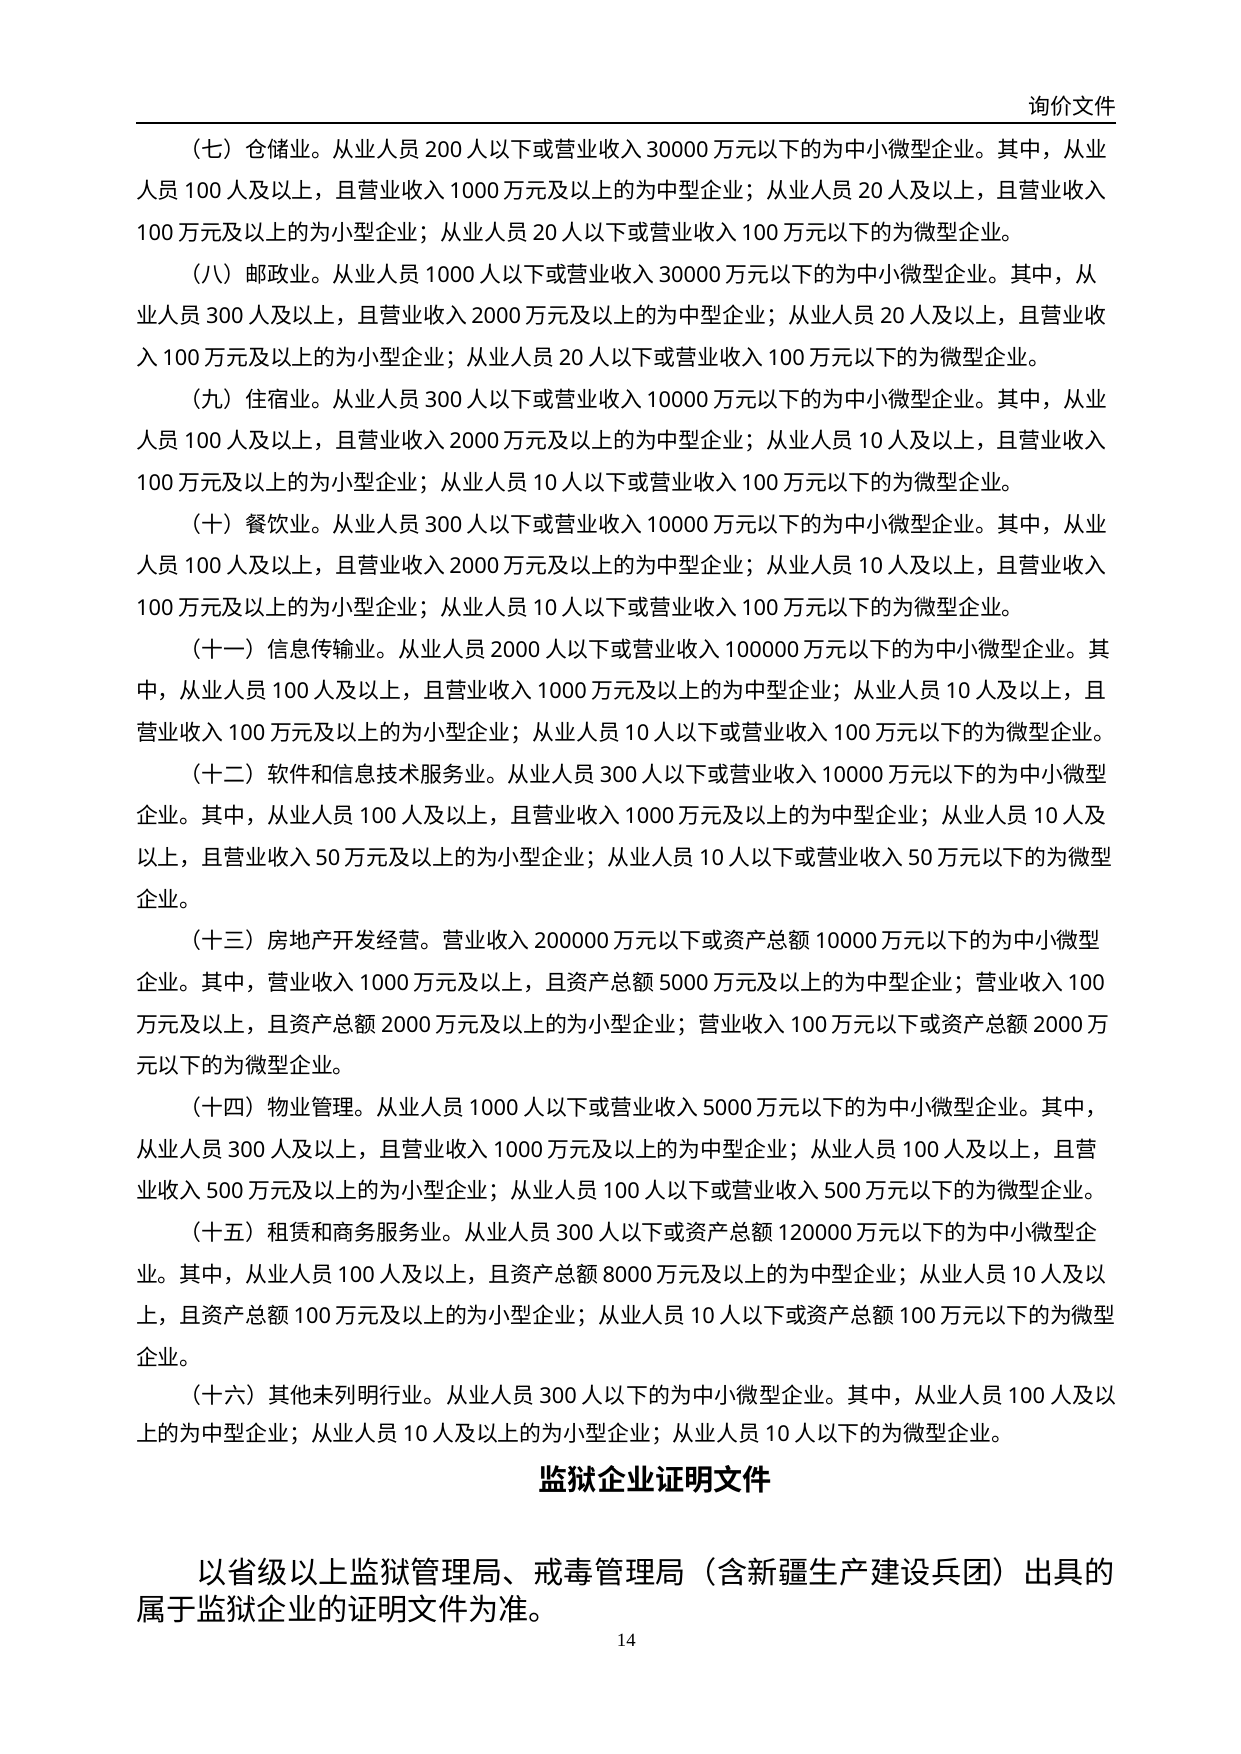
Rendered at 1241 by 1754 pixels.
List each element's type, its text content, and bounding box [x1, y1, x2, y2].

text （七）仓储业。从业人员200人以下或营业收入30000万元以下的为中小微型企业。其中，从业人员100人及以上，且营业收入1000万元及以上的为中型企业；从业人员20人及以上，且营业收入100万元及以上的为小型企业；从业人员20人以下或营业收入100万元以下的为微型企业。 [136, 124, 1116, 249]
text （十四）物业管理。从业人员1000人以下或营业收入5000万元以下的为中小微型企业。其中，从业人员300人及以上，且营业收入1000万元及以上的为中型企业；从业人员100人及以上，且营业收入500万元及以上的为小型企业；从业人员100人以下或营业收入500万元以下的为微型企业。 [136, 1082, 1116, 1207]
text （八）邮政业。从业人员1000人以下或营业收入30000万元以下的为中小微型企业。其中，从业人员300人及以上，且营业收入2000万元及以上的为中型企业；从业人员20人及以上，且营业收入100万元及以上的为小型企业；从业人员20人以下或营业收入100万元以下的为微型企业。 [136, 249, 1116, 374]
text （九）住宿业。从业人员300人以下或营业收入10000万元以下的为中小微型企业。其中，从业人员100人及以上，且营业收入2000万元及以上的为中型企业；从业人员10人及以上，且营业收入100万元及以上的为小型企业；从业人员10人以下或营业收入100万元以下的为微型企业。 [136, 374, 1116, 499]
text 以省级以上监狱管理局、戒毒管理局（含新疆生产建设兵团）出具的属于监狱企业的证明文件为准。 [136, 1553, 1116, 1628]
text （十二）软件和信息技术服务业。从业人员300人以下或营业收入10000万元以下的为中小微型企业。其中，从业人员100人及以上，且营业收入1000万元及以上的为中型企业；从业人员10人及以上，且营业收入50万元及以上的为小型企业；从业人员10人以下或营业收入50万元以下的为微型企业。 [136, 749, 1116, 916]
text （十一）信息传输业。从业人员2000人以下或营业收入100000万元以下的为中小微型企业。其中，从业人员100人及以上，且营业收入1000万元及以上的为中型企业；从业人员10人及以上，且营业收入100万元及以上的为小型企业；从业人员10人以下或营业收入100万元以下的为微型企业。 [136, 624, 1116, 749]
text （十六）其他未列明行业。从业人员300人以下的为中小微型企业。其中，从业人员100人及以上的为中型企业；从业人员10人及以上的为小型企业；从业人员10人以下的为微型企业。 [136, 1374, 1116, 1449]
text （十）餐饮业。从业人员300人以下或营业收入10000万元以下的为中小微型企业。其中，从业人员100人及以上，且营业收入2000万元及以上的为中型企业；从业人员10人及以上，且营业收入100万元及以上的为小型企业；从业人员10人以下或营业收入100万元以下的为微型企业。 [136, 499, 1116, 624]
text （十五）租赁和商务服务业。从业人员300人以下或资产总额120000万元以下的为中小微型企业。其中，从业人员100人及以上，且资产总额8000万元及以上的为中型企业；从业人员10人及以上，且资产总额100万元及以上的为小型企业；从业人员10人以下或资产总额100万元以下的为微型企业。 [136, 1207, 1116, 1374]
text （十三）房地产开发经营。营业收入200000万元以下或资产总额10000万元以下的为中小微型企业。其中，营业收入1000万元及以上，且资产总额5000万元及以上的为中型企业；营业收入100万元及以上，且资产总额2000万元及以上的为小型企业；营业收入100万元以下或资产总额2000万元以下的为微型企业。 [136, 916, 1116, 1082]
text 监狱企业证明文件 [136, 1449, 1116, 1501]
